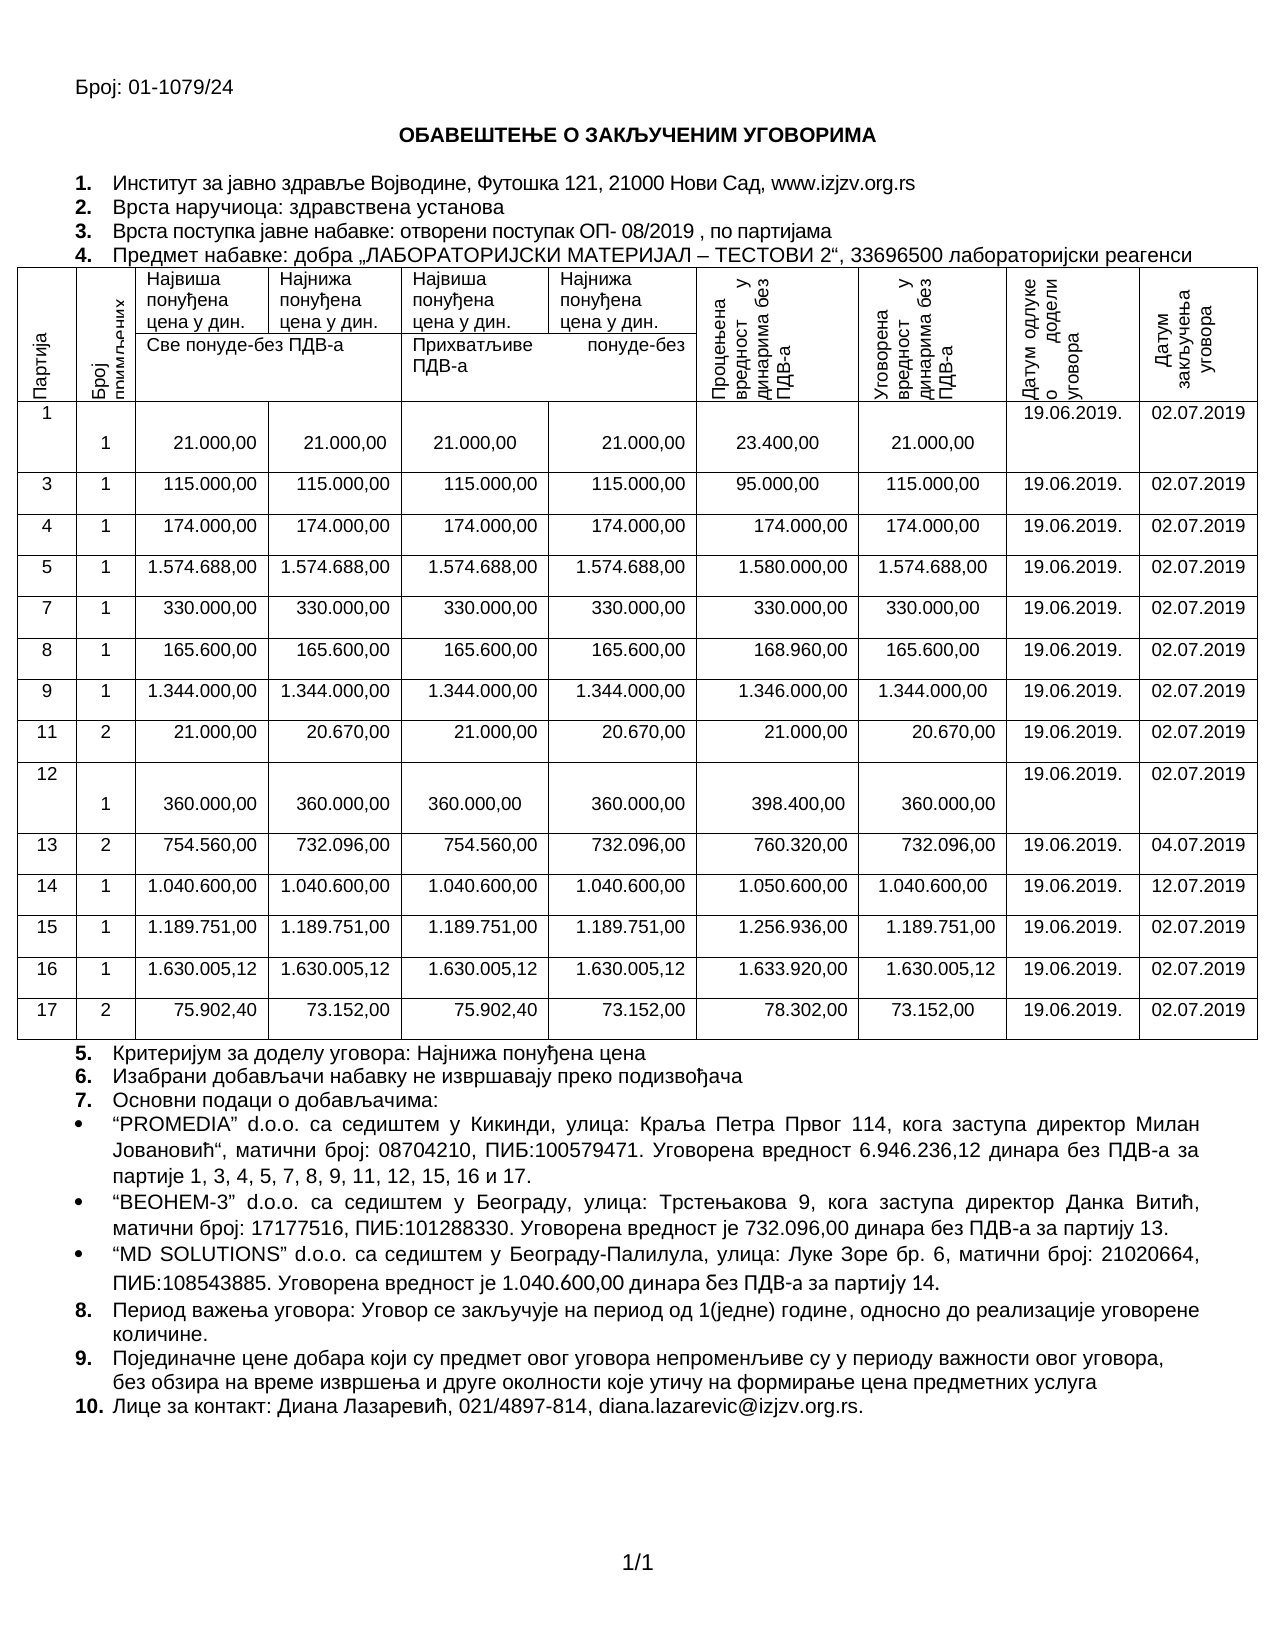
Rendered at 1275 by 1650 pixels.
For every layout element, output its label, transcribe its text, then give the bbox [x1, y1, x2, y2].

list Критеријум за доделу уговора: Најнижа понуђена цена [75, 1040, 1200, 1064]
table_cell 1.630.005,12 [269, 958, 401, 998]
table_cell 174.000,00 [549, 515, 696, 555]
table_cell 19.06.2019. [1007, 958, 1139, 998]
table_header Највиша понуђена цена у дин. [402, 268, 548, 332]
table_cell 165.600,00 [549, 639, 696, 679]
table_cell 1.189.751,00 [269, 916, 401, 957]
table_cell 1.633.920,00 [697, 958, 858, 998]
table_cell 1 [77, 916, 135, 957]
table_cell Све понуде-без ПДВ-а [136, 334, 401, 401]
table_cell 1 [77, 473, 135, 513]
table_cell 115.000,00 [269, 473, 401, 513]
table_cell 1.344.000,00 [269, 680, 401, 720]
table_cell 9 [18, 680, 76, 720]
table_cell 11 [18, 721, 76, 762]
table_cell 174.000,00 [136, 515, 268, 555]
table_cell 1.630.005,12 [402, 958, 548, 998]
table_cell 95.000,00 [697, 473, 858, 513]
table_cell 02.07.2019 [1140, 721, 1257, 762]
table_cell 75.902,40 [136, 999, 268, 1039]
list Лице за контакт: Диана Лазаревић, 021/4897-814, diana.lazarevic@izjzv.org.rs. [75, 1394, 1200, 1418]
list Врста поступка јавне набавке: отворени поступак ОП- 08/2019 , по партијама [75, 219, 1200, 243]
table_cell 02.07.2019 [1140, 515, 1257, 555]
table_cell 1.040.600,00 [549, 875, 696, 915]
table_cell 14 [18, 875, 76, 915]
table_cell 19.06.2019. [1007, 999, 1139, 1039]
table_cell 360.000,00 [269, 763, 401, 833]
table_cell 73.152,00 [269, 999, 401, 1039]
table_cell 1.189.751,00 [859, 916, 1006, 957]
table_cell 165.600,00 [402, 639, 548, 679]
table_cell 1.050.600,00 [697, 875, 858, 915]
table_cell 1.344.000,00 [549, 680, 696, 720]
table_cell 165.600,00 [269, 639, 401, 679]
table_header Датум закључења уговора [1140, 268, 1257, 401]
table_cell 1.630.005,12 [136, 958, 268, 998]
table_cell 360.000,00 [136, 763, 268, 833]
table_cell 1 [77, 763, 135, 833]
table_cell 1.040.600,00 [402, 875, 548, 915]
table_cell 1.574.688,00 [136, 556, 268, 596]
table_cell 1.630.005,12 [859, 958, 1006, 998]
table_cell 174.000,00 [269, 515, 401, 555]
table_cell 1.630.005,12 [549, 958, 696, 998]
table_cell 17 [18, 999, 76, 1039]
table_cell 1 [77, 402, 135, 472]
list Појединачне цене добара који су предмет овог уговора непроменљиве су у периоду важности овог уговора, без обзира на време извршења и друге околности које утичу на формирање цена предметних услуга [75, 1346, 1200, 1394]
table_cell 174.000,00 [697, 515, 858, 555]
table_cell 1 [77, 680, 135, 720]
table_cell 1 [77, 875, 135, 915]
list “MD SOLUTIONS” d.o.o. са седиштем у Београду-Палилула, улица: Луке Зоре бр. 6, матични број: 21020664, ПИБ:108543885. Уговорена вредност је 1.040.600,00 динара без ПДВ-а за партију 14. [75, 1242, 1200, 1296]
table_cell 75.902,40 [402, 999, 548, 1039]
table_cell 4 [18, 515, 76, 555]
table_cell 2 [77, 834, 135, 874]
table_cell 21.000,00 [402, 721, 548, 762]
table_cell 16 [18, 958, 76, 998]
table_cell 02.07.2019 [1140, 473, 1257, 513]
table_cell 1.344.000,00 [402, 680, 548, 720]
table_cell 21.000,00 [136, 721, 268, 762]
table_cell 19.06.2019. [1007, 721, 1139, 762]
table_cell 1.189.751,00 [402, 916, 548, 957]
table_cell 19.06.2019. [1007, 834, 1139, 874]
table_cell 1 [18, 402, 76, 472]
list “BEOHEM-3” d.o.o. са седиштем у Београду, улица: Трстењакова 9, кога заступа директор Данка Витић, матични број: 17177516, ПИБ:101288330. Уговорена вредност je 732.096,00 динара без ПДВ-а за партију 13. [75, 1190, 1200, 1240]
table_cell 20.670,00 [269, 721, 401, 762]
table_cell 19.06.2019. [1007, 556, 1139, 596]
list Изабрани добављачи набавку не извршавају преко подизвођача [75, 1064, 1200, 1088]
table_cell 174.000,00 [402, 515, 548, 555]
table_cell 21.000,00 [402, 402, 548, 472]
table_cell 1.256.936,00 [697, 916, 858, 957]
table_cell 02.07.2019 [1140, 680, 1257, 720]
table_header Најнижа понуђена цена у дин. [269, 268, 401, 332]
table_cell 115.000,00 [402, 473, 548, 513]
table_cell 19.06.2019. [1007, 680, 1139, 720]
table_cell 02.07.2019 [1140, 958, 1257, 998]
table_cell 1 [77, 597, 135, 637]
table_cell 732.096,00 [859, 834, 1006, 874]
table_cell 1.574.688,00 [402, 556, 548, 596]
list Врста наручиоца: здравствена установа [75, 195, 1200, 219]
table_header Најнижа понуђена цена у дин. [549, 268, 696, 332]
table_cell 1.344.000,00 [859, 680, 1006, 720]
table_header Број примљених понуда [77, 268, 135, 401]
table_cell 360.000,00 [859, 763, 1006, 833]
table_cell 330.000,00 [859, 597, 1006, 637]
list Основни подаци о добављачима: [75, 1088, 1200, 1112]
table_cell 330.000,00 [402, 597, 548, 637]
table_cell Прихватљиве понуде-без ПДВ-а [402, 334, 696, 401]
list Период важења уговора: Уговор се закључује на период од 1(једне) године, односно до реализације уговорене количине. [75, 1298, 1200, 1346]
table_cell 1.574.688,00 [269, 556, 401, 596]
table_cell 20.670,00 [549, 721, 696, 762]
table_cell 1.040.600,00 [269, 875, 401, 915]
table_cell 360.000,00 [402, 763, 548, 833]
table_cell 1 [77, 556, 135, 596]
table_header Партија [18, 268, 76, 401]
table_cell 760.320,00 [697, 834, 858, 874]
table_header Датум одлуке о додели уговора [1007, 268, 1139, 401]
table_cell 115.000,00 [136, 473, 268, 513]
text ОБАВЕШТЕЊЕ О ЗАКЉУЧЕНИМ УГОВОРИМА [75, 123, 1200, 147]
table_cell 8 [18, 639, 76, 679]
table_cell 1 [77, 639, 135, 679]
table_cell 13 [18, 834, 76, 874]
list “PROMEDIA” d.o.o. са седиштем у Кикинди, улица: Краља Петра Првог 114, кога заступа директор Милан Јовановић“, матични број: 08704210, ПИБ:100579471. Уговорена вредност 6.946.236,12 динара без ПДВ-а за партије 1, 3, 4, 5, 7, 8, 9, 11, 12, 15, 16 и 17. [75, 1112, 1200, 1188]
table_cell 330.000,00 [136, 597, 268, 637]
table_cell 1 [77, 515, 135, 555]
table_cell 21.000,00 [136, 402, 268, 472]
table_cell 398.400,00 [697, 763, 858, 833]
table_cell 1.580.000,00 [697, 556, 858, 596]
table_cell 168.960,00 [697, 639, 858, 679]
table_cell 165.600,00 [859, 639, 1006, 679]
table_cell 02.07.2019 [1140, 763, 1257, 833]
table_cell 04.07.2019 [1140, 834, 1257, 874]
table_cell 78.302,00 [697, 999, 858, 1039]
table_cell 19.06.2019. [1007, 402, 1139, 472]
table_cell 21.000,00 [697, 721, 858, 762]
table_cell 732.096,00 [549, 834, 696, 874]
table_cell 02.07.2019 [1140, 402, 1257, 472]
table_cell 1.344.000,00 [136, 680, 268, 720]
table_cell 5 [18, 556, 76, 596]
table_cell 7 [18, 597, 76, 637]
table_cell 1.574.688,00 [549, 556, 696, 596]
table_cell 2 [77, 721, 135, 762]
table_cell 2 [77, 999, 135, 1039]
table_cell 330.000,00 [697, 597, 858, 637]
table_cell 02.07.2019 [1140, 556, 1257, 596]
table_header Процењена вредност у динарима без ПДВ-а [697, 268, 858, 401]
table_cell 732.096,00 [269, 834, 401, 874]
table_cell 1.189.751,00 [549, 916, 696, 957]
table_cell 19.06.2019. [1007, 597, 1139, 637]
table_cell 115.000,00 [549, 473, 696, 513]
table_cell 21.000,00 [549, 402, 696, 472]
table_cell 1.040.600,00 [859, 875, 1006, 915]
table_cell 3 [18, 473, 76, 513]
list Предмет набавке: добра „ЛАБОРАТОРИЈСКИ МАТЕРИЈАЛ – ТЕСТОВИ 2“, 33696500 лабораторијски реагенси [75, 243, 1256, 267]
table_cell 1 [77, 958, 135, 998]
table_cell 15 [18, 916, 76, 957]
table_cell 12.07.2019 [1140, 875, 1257, 915]
table_cell 754.560,00 [402, 834, 548, 874]
table_cell 19.06.2019. [1007, 639, 1139, 679]
table_cell 21.000,00 [269, 402, 401, 472]
table_header Највиша понуђена цена у дин. [136, 268, 268, 332]
table_cell 115.000,00 [859, 473, 1006, 513]
table_cell 12 [18, 763, 76, 833]
table_cell 165.600,00 [136, 639, 268, 679]
table_cell 02.07.2019 [1140, 999, 1257, 1039]
text Број: 01-1079/24 [75, 75, 1200, 99]
table_cell 174.000,00 [859, 515, 1006, 555]
table_cell 73.152,00 [859, 999, 1006, 1039]
table_cell 19.06.2019. [1007, 473, 1139, 513]
table_cell 19.06.2019. [1007, 916, 1139, 957]
table_header Уговорена вредност у динарима без ПДВ-а [859, 268, 1006, 401]
table_cell 1.040.600,00 [136, 875, 268, 915]
table_cell 21.000,00 [859, 402, 1006, 472]
table_cell 330.000,00 [549, 597, 696, 637]
table_cell 19.06.2019. [1007, 763, 1139, 833]
table_cell 02.07.2019 [1140, 916, 1257, 957]
table_cell 02.07.2019 [1140, 639, 1257, 679]
table_cell 1.189.751,00 [136, 916, 268, 957]
table_cell 1.574.688,00 [859, 556, 1006, 596]
table_cell 19.06.2019. [1007, 875, 1139, 915]
table_cell 1.346.000,00 [697, 680, 858, 720]
table_cell 330.000,00 [269, 597, 401, 637]
table_cell 360.000,00 [549, 763, 696, 833]
table_cell 19.06.2019. [1007, 515, 1139, 555]
table_cell 73.152,00 [549, 999, 696, 1039]
table_cell 23.400,00 [697, 402, 858, 472]
table_cell 02.07.2019 [1140, 597, 1257, 637]
table_cell 20.670,00 [859, 721, 1006, 762]
list Институт за јавно здравље Војводине, Футошка 121, 21000 Нови Сад, www.izjzv.org.rs [75, 171, 1200, 195]
table_cell 754.560,00 [136, 834, 268, 874]
